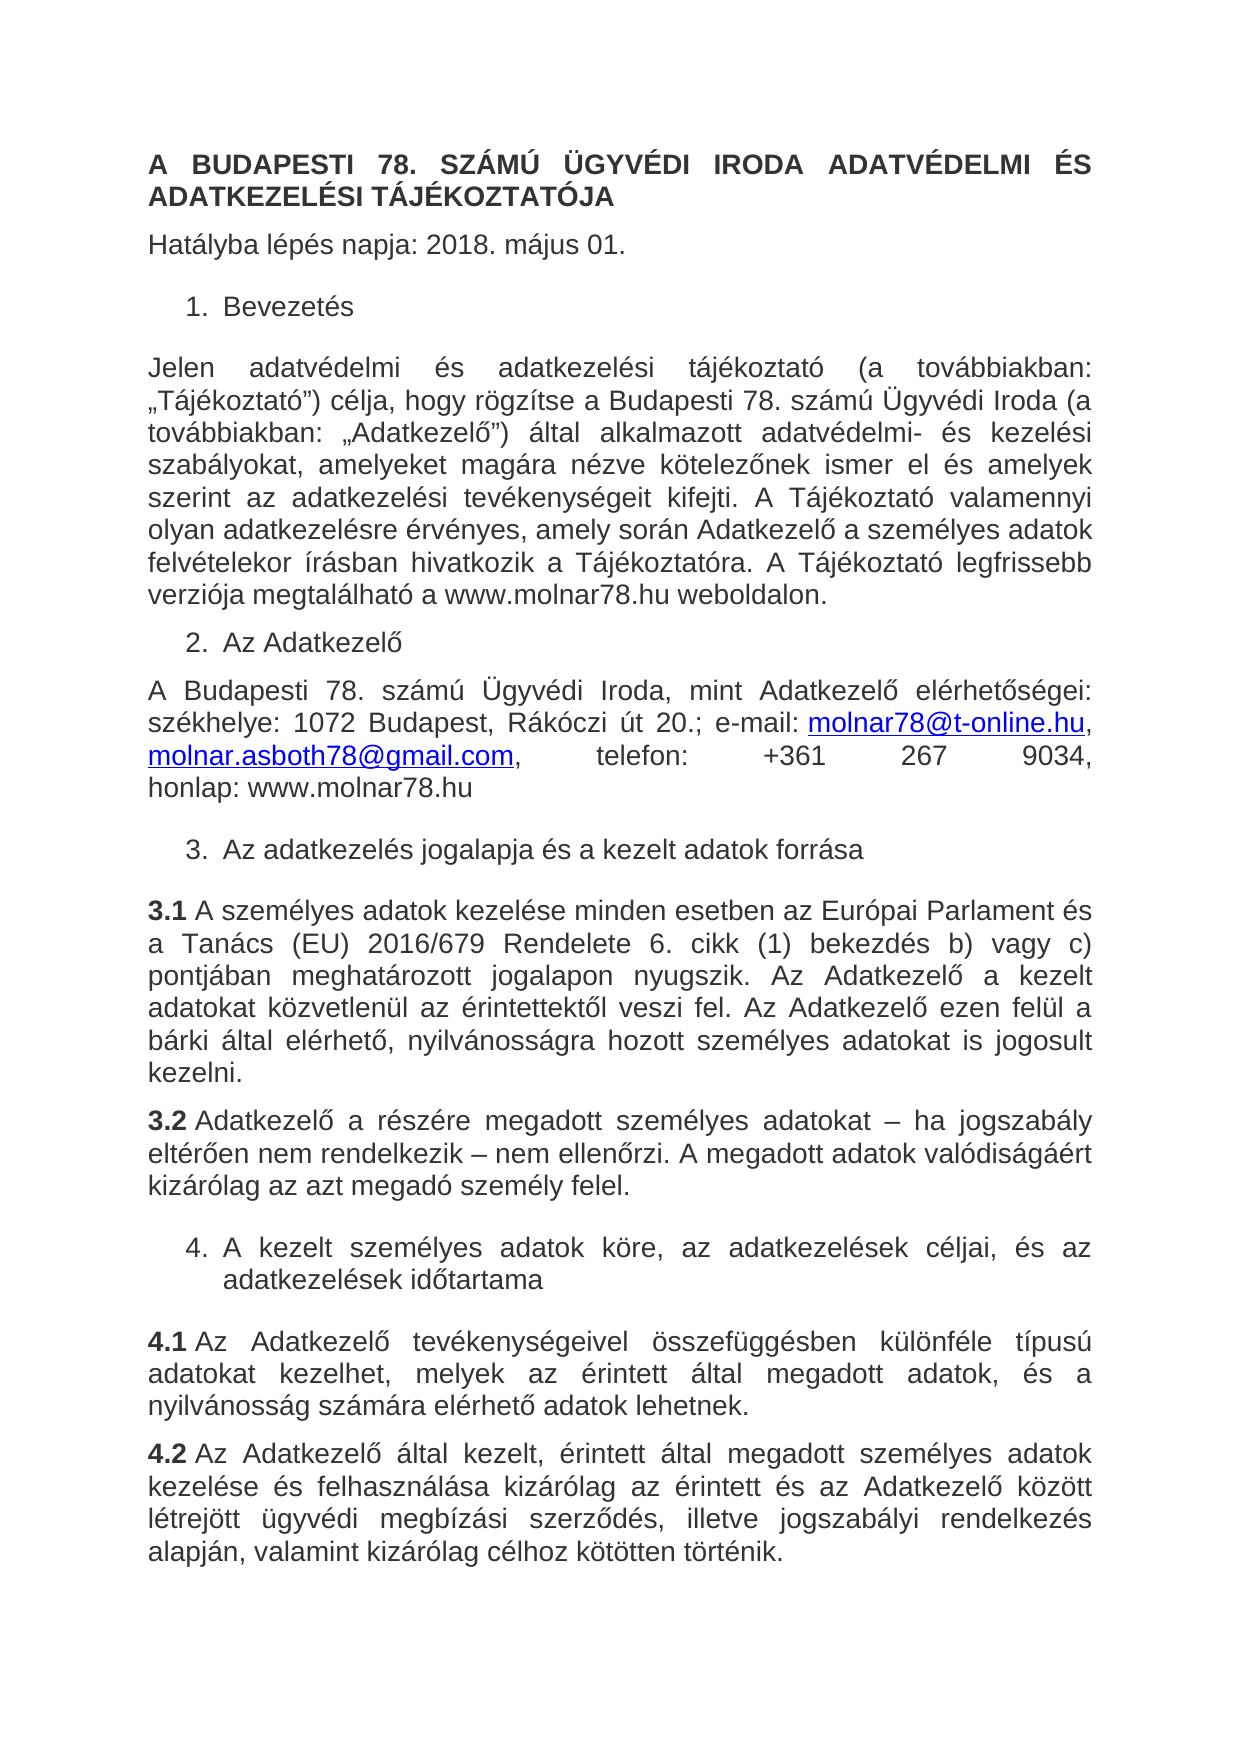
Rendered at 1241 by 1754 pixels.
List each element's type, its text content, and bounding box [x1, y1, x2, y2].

list Az Adatkezelő [185, 626, 1093, 658]
text 3.1 A személyes adatok kezelése minden esetben az Európai Parlament és a Tanács (EU) 2016/679 Rendelete 6. cikk (1) bekezdés b) vagy c) pontjában meghatározott jogalapon nyugszik. Az Adatkezelő a kezelt adatokat közvetlenül az érintettektől veszi fel. Az Adatkezelő ezen felül a bárki által elérhető, nyilvánosságra hozott személyes adatokat is jogosult kezelni. [148, 894, 1093, 1089]
list Az adatkezelés jogalapja és a kezelt adatok forrása [185, 833, 1093, 865]
list Bevezetés [185, 289, 1093, 322]
text Jelen adatvédelmi és adatkezelési tájékoztató (a továbbiakban: „Tájékoztató”) célja, hogy rögzítse a Budapesti 78. számú Ügyvédi Iroda (a továbbiakban: „Adatkezelő”) által alkalmazott adatvédelmi- és kezelési szabályokat, amelyeket magára nézve kötelezőnek ismer el és amelyek szerint az adatkezelési tevékenységeit kifejti. A Tájékoztató valamennyi olyan adatkezelésre érvényes, amely során Adatkezelő a személyes adatok felvételekor írásban hivatkozik a Tájékoztatóra. A Tájékoztató legfrissebb verziója megtalálható a www.molnar78.hu weboldalon. [148, 351, 1093, 610]
text 4.2 Az Adatkezelő által kezelt, érintett által megadott személyes adatok kezelése és felhasználása kizárólag az érintett és az Adatkezelő között létrejött ügyvédi megbízási szerződés, illetve jogszabályi rendelkezés alapján, valamint kizárólag célhoz kötötten történik. [148, 1437, 1093, 1567]
text A BUDAPESTI 78. SZÁMÚ ÜGYVÉDI IRODA ADATVÉDELMI ÉS ADATKEZELÉSI TÁJÉKOZTATÓJA [148, 148, 1093, 212]
text 4.1 Az Adatkezelő tevékenységeivel összefüggésben különféle típusú adatokat kezelhet, melyek az érintett által megadott adatok, és a nyilvánosság számára elérhető adatok lehetnek. [148, 1324, 1093, 1422]
list A kezelt személyes adatok köre, az adatkezelések céljai, és az adatkezelések időtartama [185, 1231, 1093, 1295]
text Hatályba lépés napja: 2018. május 01. [148, 228, 1093, 260]
text A Budapesti 78. számú Ügyvédi Iroda, mint Adatkezelő elérhetőségei: székhelye: 1072 Budapest, Rákóczi út 20.; e-mail: molnar78@t-online.hu, molnar.asboth78@gmail.com, telefon: +361 267 9034, honlap: www.molnar78.hu [148, 674, 1093, 803]
text 3.2 Adatkezelő a részére megadott személyes adatokat – ha jogszabály eltérően nem rendelkezik – nem ellenőrzi. A megadott adatok valódiságáért kizárólag az azt megadó személy felel. [148, 1104, 1093, 1201]
